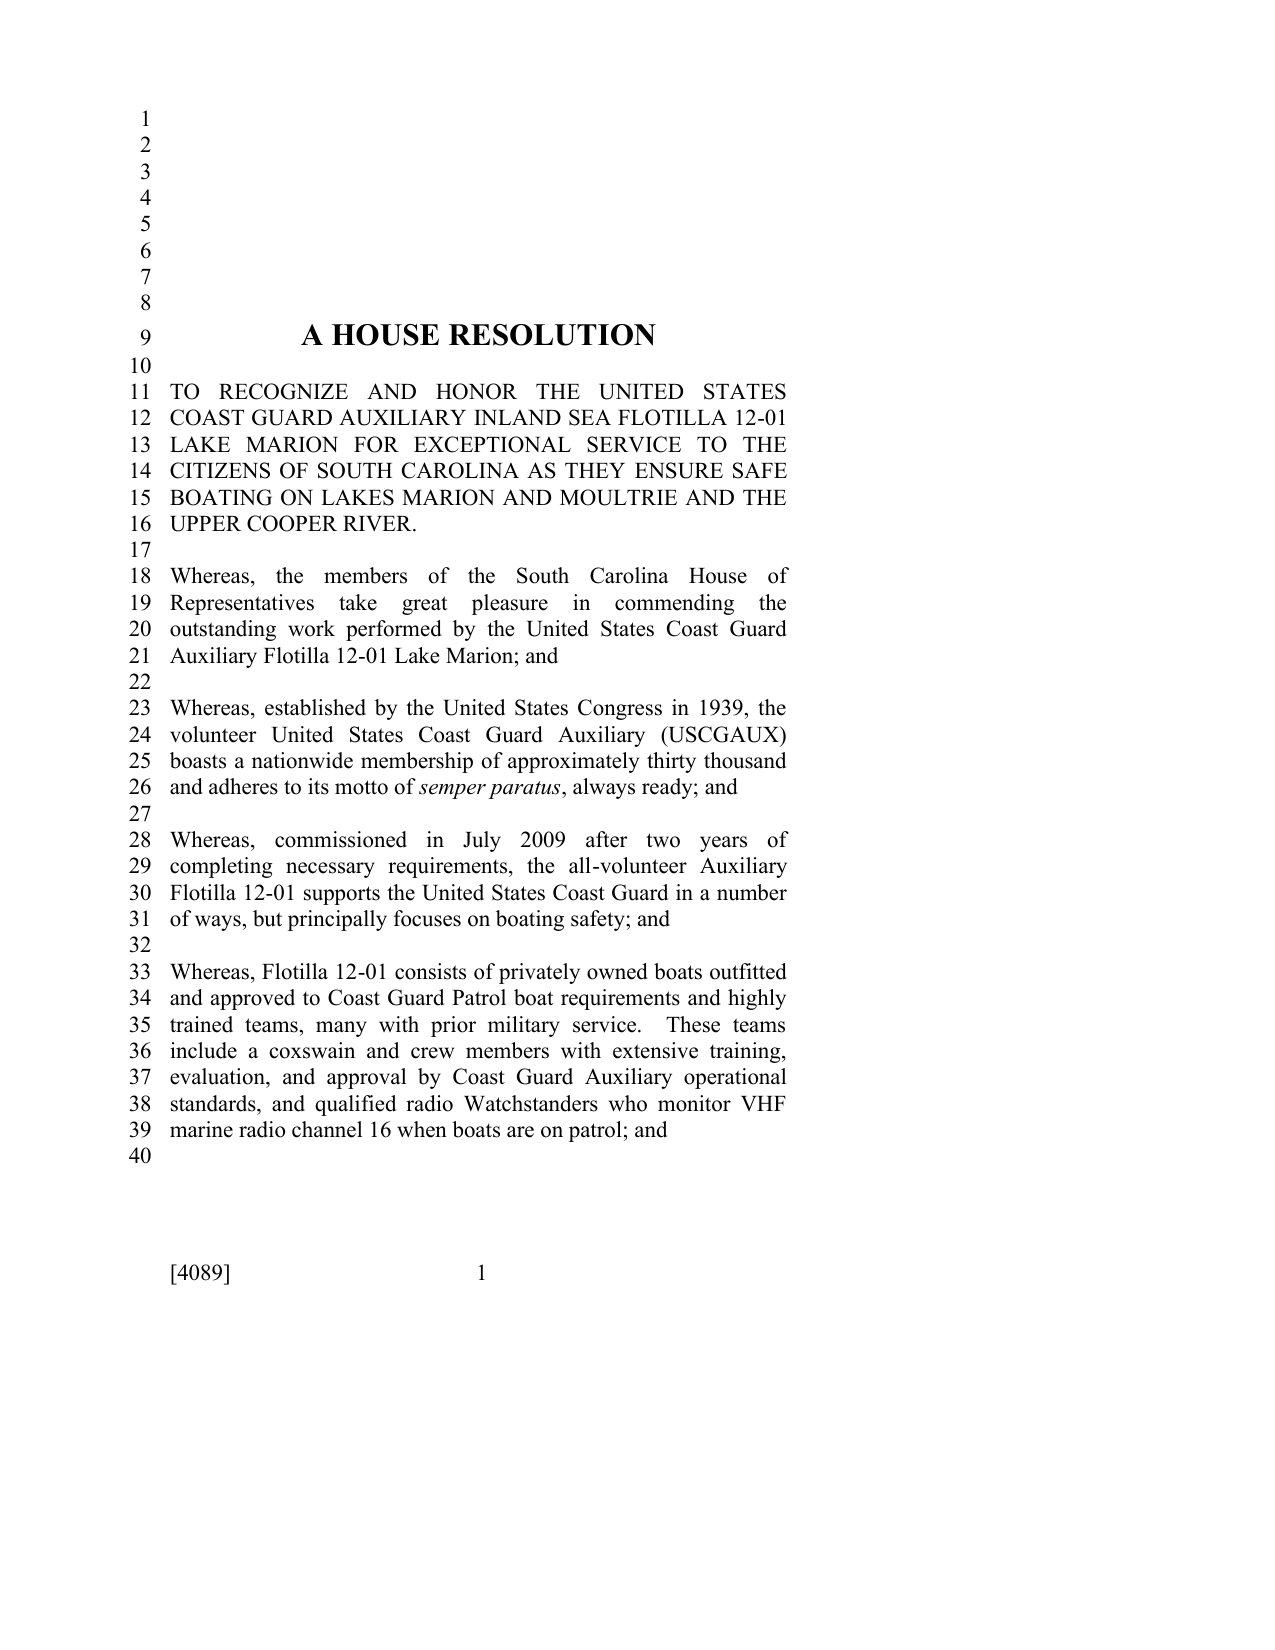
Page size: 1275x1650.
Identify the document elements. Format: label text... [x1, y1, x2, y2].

text A HOUSE RESOLUTION [169, 316, 787, 352]
text Whereas, commissioned in July 2009 after two years of completing necessary requirements, the all-volunteer Auxiliary Flotilla 12-01 supports the United States Coast Guard in a number of ways, but principally focuses on boating safety; and [169, 826, 787, 932]
text Whereas, established by the United States Congress in 1939, the volunteer United States Coast Guard Auxiliary (USCGAUX) boasts a nationwide membership of approximately thirty thousand and adheres to its motto of semper paratus, always ready; and [169, 694, 787, 800]
text TO RECOGNIZE AND HONOR THE UNITED STATES COAST GUARD AUXILIARY INLAND SEA FLOTILLA 12-01 LAKE MARION FOR EXCEPTIONAL SERVICE TO THE CITIZENS OF SOUTH CAROLINA AS THEY ENSURE SAFE BOATING ON LAKES MARION AND MOULTRIE AND THE UPPER COOPER RIVER. [169, 378, 787, 536]
text Whereas, Flotilla 12-01 consists of privately owned boats outfitted and approved to Coast Guard Patrol boat requirements and highly trained teams, many with prior military service. These teams include a coxswain and crew members with extensive training, evaluation, and approval by Coast Guard Auxiliary operational standards, and qualified radio Watchstanders who monitor VHF marine radio channel 16 when boats are on patrol; and [169, 958, 787, 1142]
text Whereas, the members of the South Carolina House of Representatives take great pleasure in commending the outstanding work performed by the United States Coast Guard Auxiliary Flotilla 12-01 Lake Marion; and [169, 563, 787, 668]
